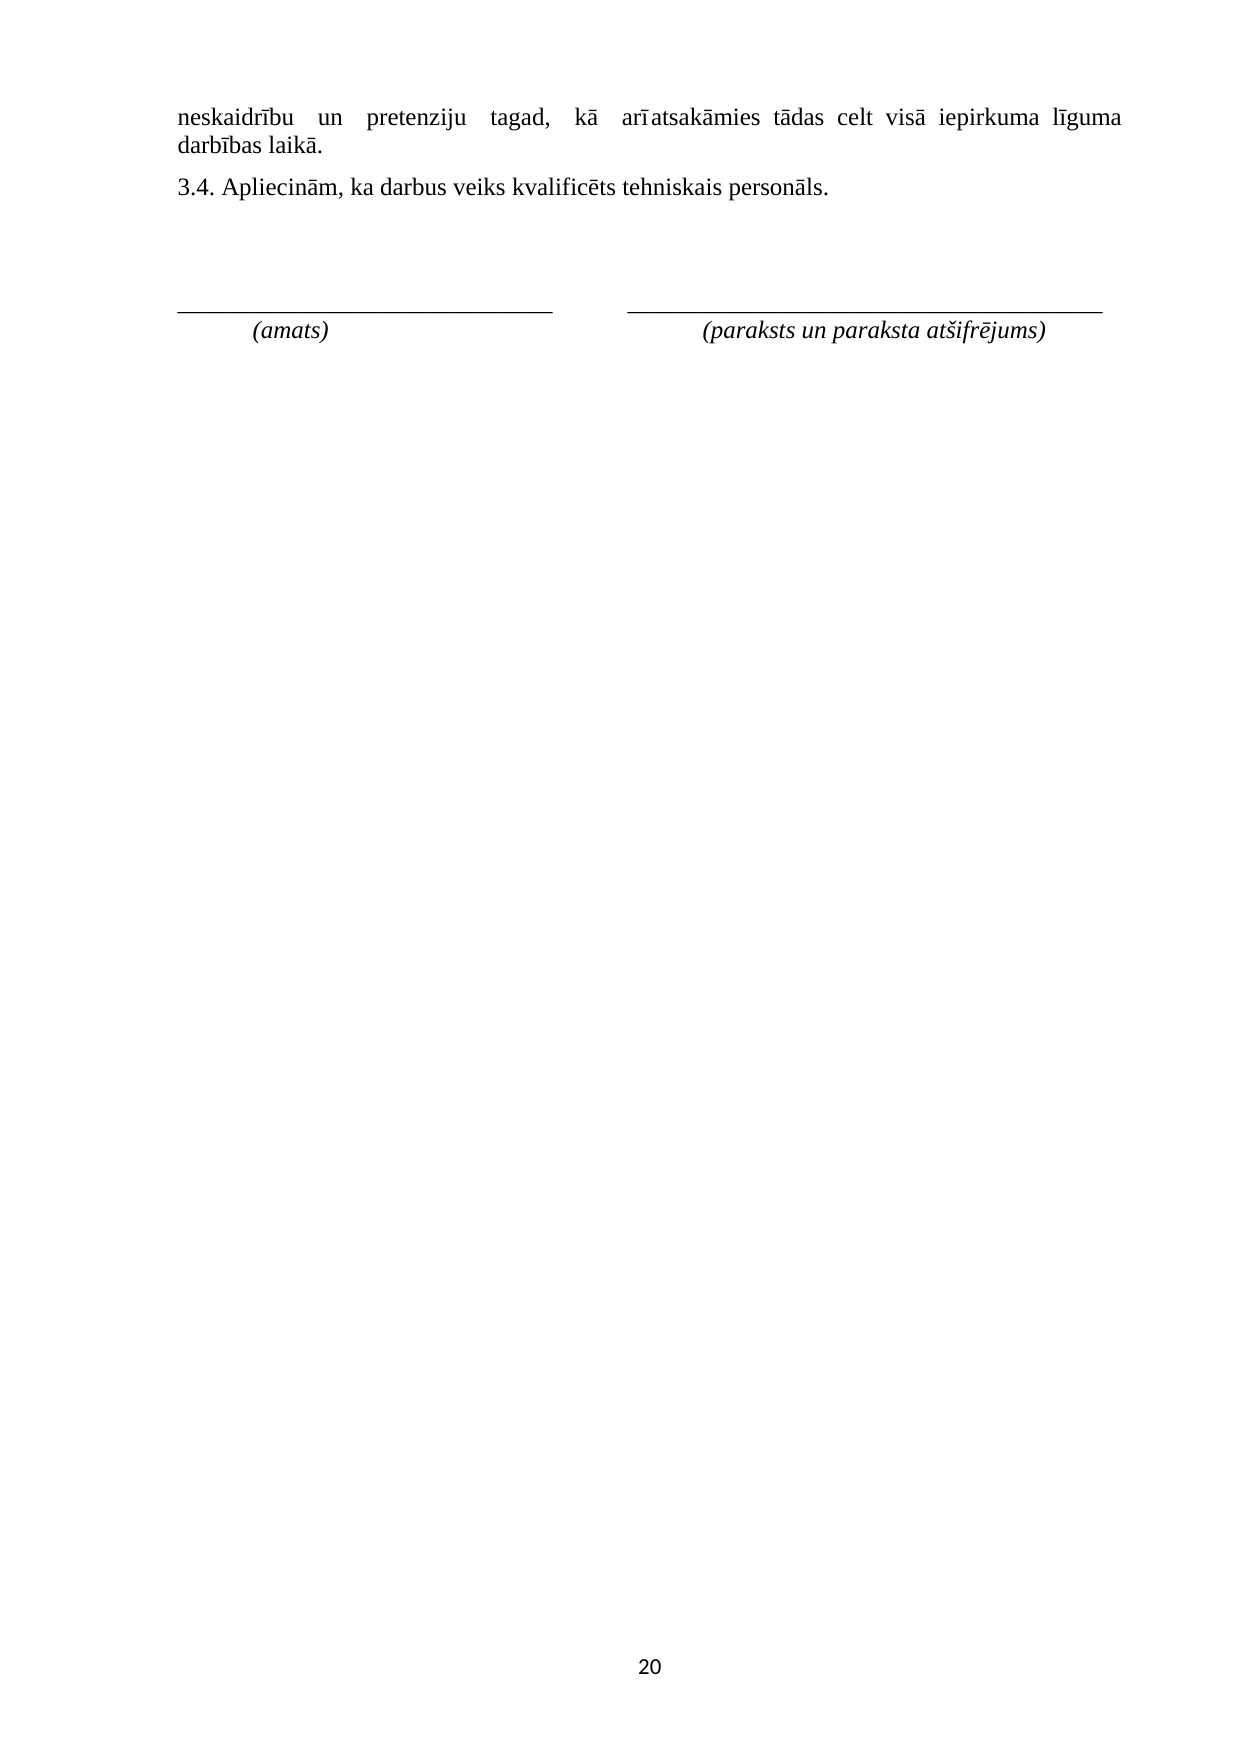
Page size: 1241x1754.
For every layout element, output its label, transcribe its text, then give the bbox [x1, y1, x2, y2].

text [177, 102, 1122, 159]
text (amats) (paraksts un paraksta atšifrējums) [177, 316, 1122, 344]
text ______________________________ ______________________________________ [177, 287, 1122, 316]
text 3.4. Apliecinām, ka darbus veiks kvalificēts tehniskais personāls. [177, 172, 1122, 201]
